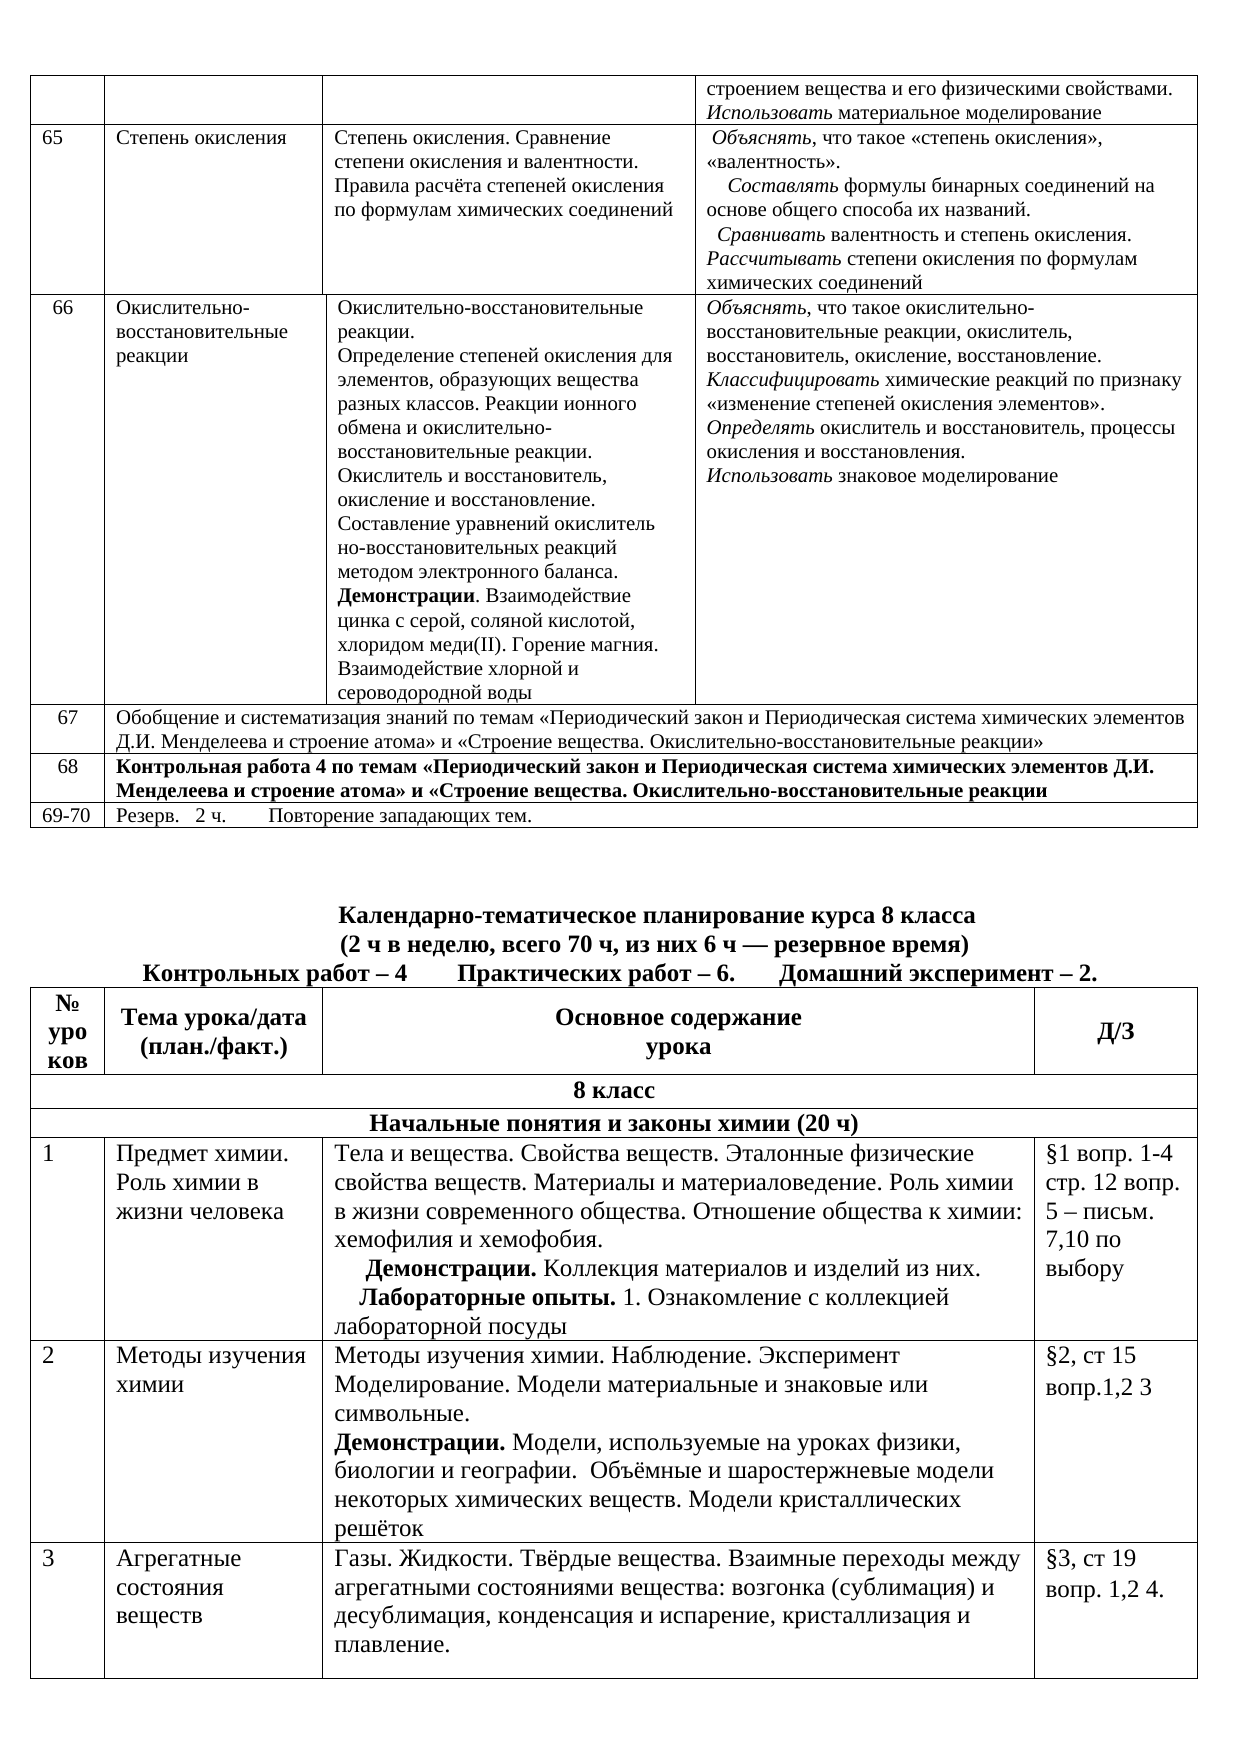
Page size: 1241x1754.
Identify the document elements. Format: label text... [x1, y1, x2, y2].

table_cell Резерв. 2 ч. Повторение западающих тем. [105, 803, 1197, 827]
text Контрольных работ – 4 Практических работ – 6. Домашний эксперимент – 2. [75, 958, 1165, 987]
table_cell Степень окисления [105, 125, 322, 294]
text Календарно-тематическое планирование курса 8 класса [75, 900, 1165, 929]
table_cell Окислительно-восстановительные реакции [105, 295, 326, 704]
table_cell Контрольная работа 4 по темам «Периодический закон и Периодическая система химических элементов Д.И. Менделеева и строение атома» и «Строение вещества. Окислительно-восстановительные реакции [105, 754, 1197, 802]
table_header Тема урока/дата (план./факт.) [105, 988, 322, 1074]
table_header Д/З [1035, 988, 1197, 1074]
table_cell §2, ст 15 вопр.1,2 3 [1035, 1341, 1197, 1542]
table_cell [323, 76, 695, 124]
table_cell 3 [31, 1543, 104, 1678]
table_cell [323, 1543, 1034, 1678]
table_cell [105, 1543, 322, 1678]
table_cell 8 класс [31, 1075, 1197, 1107]
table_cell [105, 76, 322, 124]
table_cell Обобщение и систематизация знаний по темам «Периодический закон и Периодическая система химических элементов Д.И. Менделеева и строение атома» и «Строение вещества. Окислительно-восстановительные реакции» [105, 705, 1197, 753]
table_cell 64 [31, 76, 104, 124]
table_cell 68 [31, 754, 104, 802]
table_cell 66 [31, 295, 104, 704]
text (2 ч в неделю, всего 70 ч, из них 6 ч ― резервное время) [75, 929, 1165, 958]
table_cell Методы изучения химии [105, 1341, 322, 1542]
table_cell 65 [31, 125, 104, 294]
table_cell Объяснять, что такое «степень окисления», «валентность». Составлять формулы бинарных соединений на основе общего способа их названий. Сравнивать валентность и степень окисления. Рассчитывать степени окисления по формулам химических соединений [696, 125, 1197, 294]
table_header № уроков [31, 988, 104, 1074]
table_cell Степень окисления. Сравнение степени окисления и валентности. Правила расчёта степеней окисления по формулам химических соединений [323, 125, 695, 294]
table_header Основное содержание урока [323, 988, 1034, 1074]
table_cell 67 [31, 705, 104, 753]
table_cell 69-70 [31, 803, 104, 827]
table_cell Окислительно-восстановительные реакции. Определение степеней окисления для элементов, образующих вещества разных классов. Реакции ионного обмена и окислительно-восстановительные реакции. Окислитель и восстановитель, окисление и восстановление. Составление уравнений окислитель но-восстановительных реакций методом электронного баланса. Демонстрации. Взаимодействие цинка с серой, соляной кислотой, хлоридом меди(II). Горение магния. Взаимодействие хлорной и сероводородной воды [327, 295, 695, 704]
table_cell 2 [31, 1341, 104, 1542]
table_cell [696, 76, 1197, 124]
table_cell Объяснять, что такое окислительно-восстановительные реакции, окислитель, восстановитель, окисление, восстановление. Классифицировать химические реакций по признаку «изменение степеней окисления элементов». Определять окислитель и восстановитель, процессы окисления и восстановления. Использовать знаковое моделирование [696, 295, 1197, 704]
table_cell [1035, 1543, 1197, 1678]
table_cell Методы изучения химии. Наблюдение. Эксперимент Моделирование. Модели материальные и знаковые или символьные. Демонстрации. Модели, используемые на уроках физики, биологии и географии. Объёмные и шаростержневые модели некоторых химических веществ. Модели кристаллических решёток [323, 1341, 1034, 1542]
table_cell Тела и вещества. Свойства веществ. Эталонные физические свойства веществ. Материалы и материаловедение. Роль химии в жизни современного общества. Отношение общества к химии: хемофилия и хемофобия. Демонстрации. Коллекция материалов и изделий из них. Лабораторные опыты. 1. Ознакомление с коллекцией лабораторной посуды [323, 1138, 1034, 1339]
table_cell Предмет химии. Роль химии в жизни человека [105, 1138, 322, 1339]
table_cell Начальные понятия и законы химии (20 ч) [31, 1109, 1197, 1137]
table_cell §1 вопр. 1-4 стр. 12 вопр. 5 – письм. 7,10 по выбору [1035, 1138, 1197, 1339]
table_cell 1 [31, 1138, 104, 1339]
